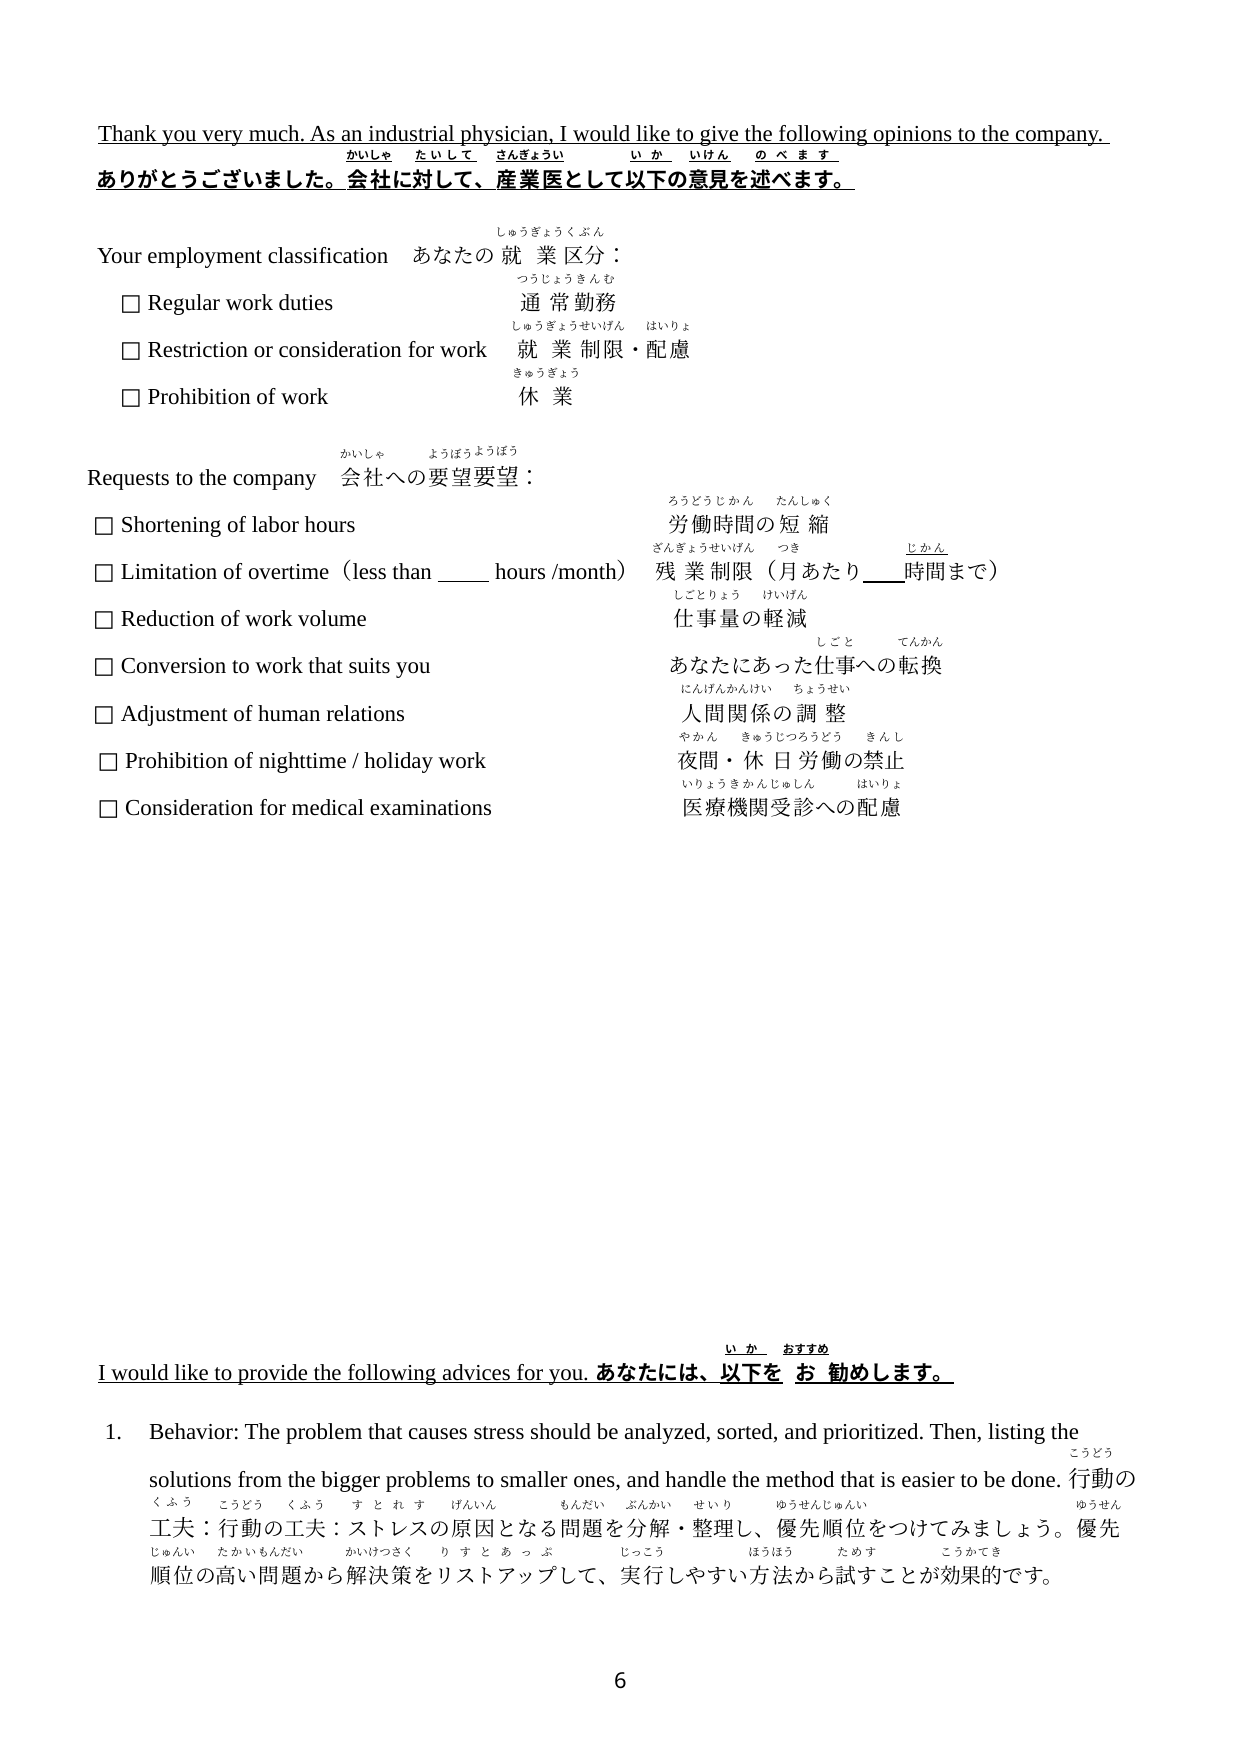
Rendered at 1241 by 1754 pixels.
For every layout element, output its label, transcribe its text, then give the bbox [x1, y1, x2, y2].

text □ Prohibition of work [97, 364, 1165, 411]
text □ Consideration for medical examinations への [85, 775, 1165, 822]
text Thank you very much. As an industrial physician, I would like to give the following opinions to the company. [75, 120, 1165, 146]
text □ Conversion to work that suits you あなたにあったへの [75, 633, 1165, 681]
list Behavior: The problem that causes stress should be analyzed, sorted, and prioritized. Then, listing the solutions from the bigger problems to smaller ones, and handle the method that is easier to be done. の：の：のとなるを・し、をつけてみましょう。のからをして、しやすいからことがです。 [104, 1418, 1165, 1589]
text □ Adjustment of human relations の [75, 681, 1165, 728]
text Your employment classification あなたの： [97, 223, 1165, 270]
text I would like to provide the following advices for you. あなたには、をします。 [75, 1340, 1165, 1387]
text □ Reduction of work volume の [75, 586, 1165, 633]
text □ Regular work duties [97, 270, 1165, 317]
text □ Shortening of labor hours の [75, 492, 1165, 539]
text □ Restriction or consideration for work ・ [97, 317, 1165, 364]
text Requests to the company への： [75, 443, 1165, 492]
text ありがとうございました。に、としてのを。 [75, 146, 1165, 193]
text □ Limitation of overtime（less than hours /month） （あたり まで） [75, 539, 1165, 586]
text □ Prohibition of nighttime / holiday work ・の [85, 728, 1165, 775]
